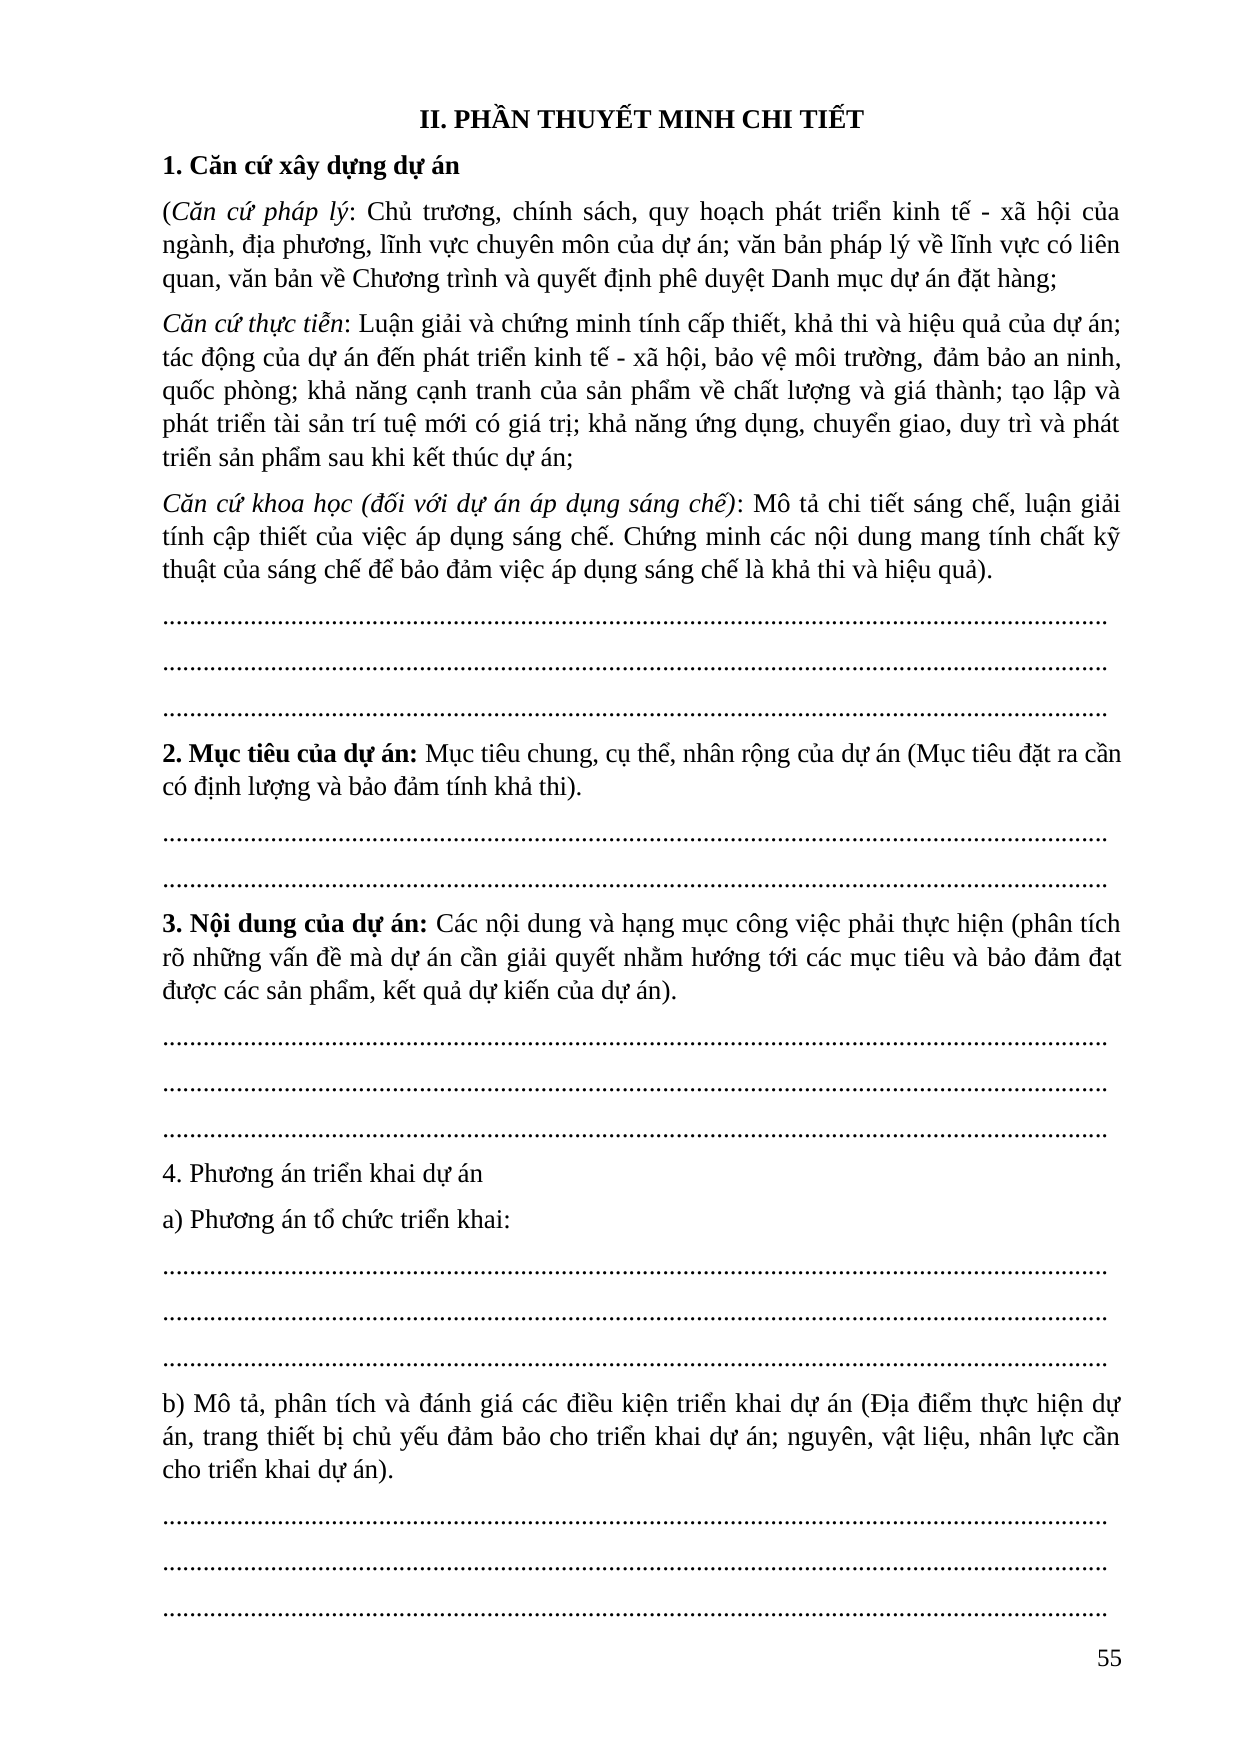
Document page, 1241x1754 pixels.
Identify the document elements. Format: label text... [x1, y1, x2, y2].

text ............................................................................................................................................ [162, 689, 1122, 723]
text 4. Phương án triển khai dự án [162, 1156, 1122, 1189]
text Căn cứ thực tiễn: Luận giải và chứng minh tính cấp thiết, khả thi và hiệu quả của dự án; tác động của dự án đến phát triển kinh tế - xã hội, bảo vệ môi trường, đảm bảo an ninh, quốc phòng; khả năng cạnh tranh của sản phẩm về chất lượng và giá thành; tạo lập và phát triển tài sản trí tuệ mới có giá trị; khả năng ứng dụng, chuyển giao, duy trì và phát triển sản phẩm sau khi kết thúc dự án; [162, 306, 1122, 473]
text 2. Mục tiêu của dự án: Mục tiêu chung, cụ thể, nhân rộng của dự án (Mục tiêu đặt ra cần có định lượng và bảo đảm tính khả thi). [162, 735, 1122, 802]
text (Căn cứ pháp lý: Chủ trương, chính sách, quy hoạch phát triển kinh tế - xã hội của ngành, địa phương, lĩnh vực chuyên môn của dự án; văn bản pháp lý về lĩnh vực có liên quan, văn bản về Chương trình và quyết định phê duyệt Danh mục dự án đặt hàng; [162, 194, 1122, 294]
text ............................................................................................................................................ [162, 1544, 1122, 1577]
text ............................................................................................................................................ [162, 1339, 1122, 1373]
text a) Phương án tổ chức triển khai: [162, 1202, 1122, 1235]
text 3. Nội dung của dự án: Các nội dung và hạng mục công việc phải thực hiện (phân tích rõ những vấn đề mà dự án cần giải quyết nhằm hướng tới các mục tiêu và bảo đảm đạt được các sản phẩm, kết quả dự kiến của dự án). [162, 906, 1122, 1006]
text 1. Căn cứ xây dựng dự án [162, 148, 1122, 181]
subtitle II. PHẦN THUYẾT MINH CHI TIẾT [162, 102, 1122, 135]
text b) Mô tả, phân tích và đánh giá các điều kiện triển khai dự án (Địa điểm thực hiện dự án, trang thiết bị chủ yếu đảm bảo cho triển khai dự án; nguyên, vật liệu, nhân lực cần cho triển khai dự án). [162, 1385, 1122, 1485]
text ............................................................................................................................................ [162, 1294, 1122, 1327]
text Căn cứ khoa học (đối với dự án áp dụng sáng chế): Mô tả chi tiết sáng chế, luận giải tính cập thiết của việc áp dụng sáng chế. Chứng minh các nội dung mang tính chất kỹ thuật của sáng chế để bảo đảm việc áp dụng sáng chế là khả thi và hiệu quả). [162, 485, 1122, 585]
text ............................................................................................................................................ [162, 1248, 1122, 1281]
text ............................................................................................................................................ [162, 1589, 1122, 1623]
text ............................................................................................................................................ [162, 860, 1122, 894]
text ............................................................................................................................................ [162, 1064, 1122, 1098]
text ............................................................................................................................................ [162, 1019, 1122, 1052]
text ............................................................................................................................................ [162, 644, 1122, 677]
text ............................................................................................................................................ [162, 1498, 1122, 1531]
text ............................................................................................................................................ [162, 598, 1122, 631]
text ............................................................................................................................................ [162, 814, 1122, 848]
text ............................................................................................................................................ [162, 1110, 1122, 1144]
